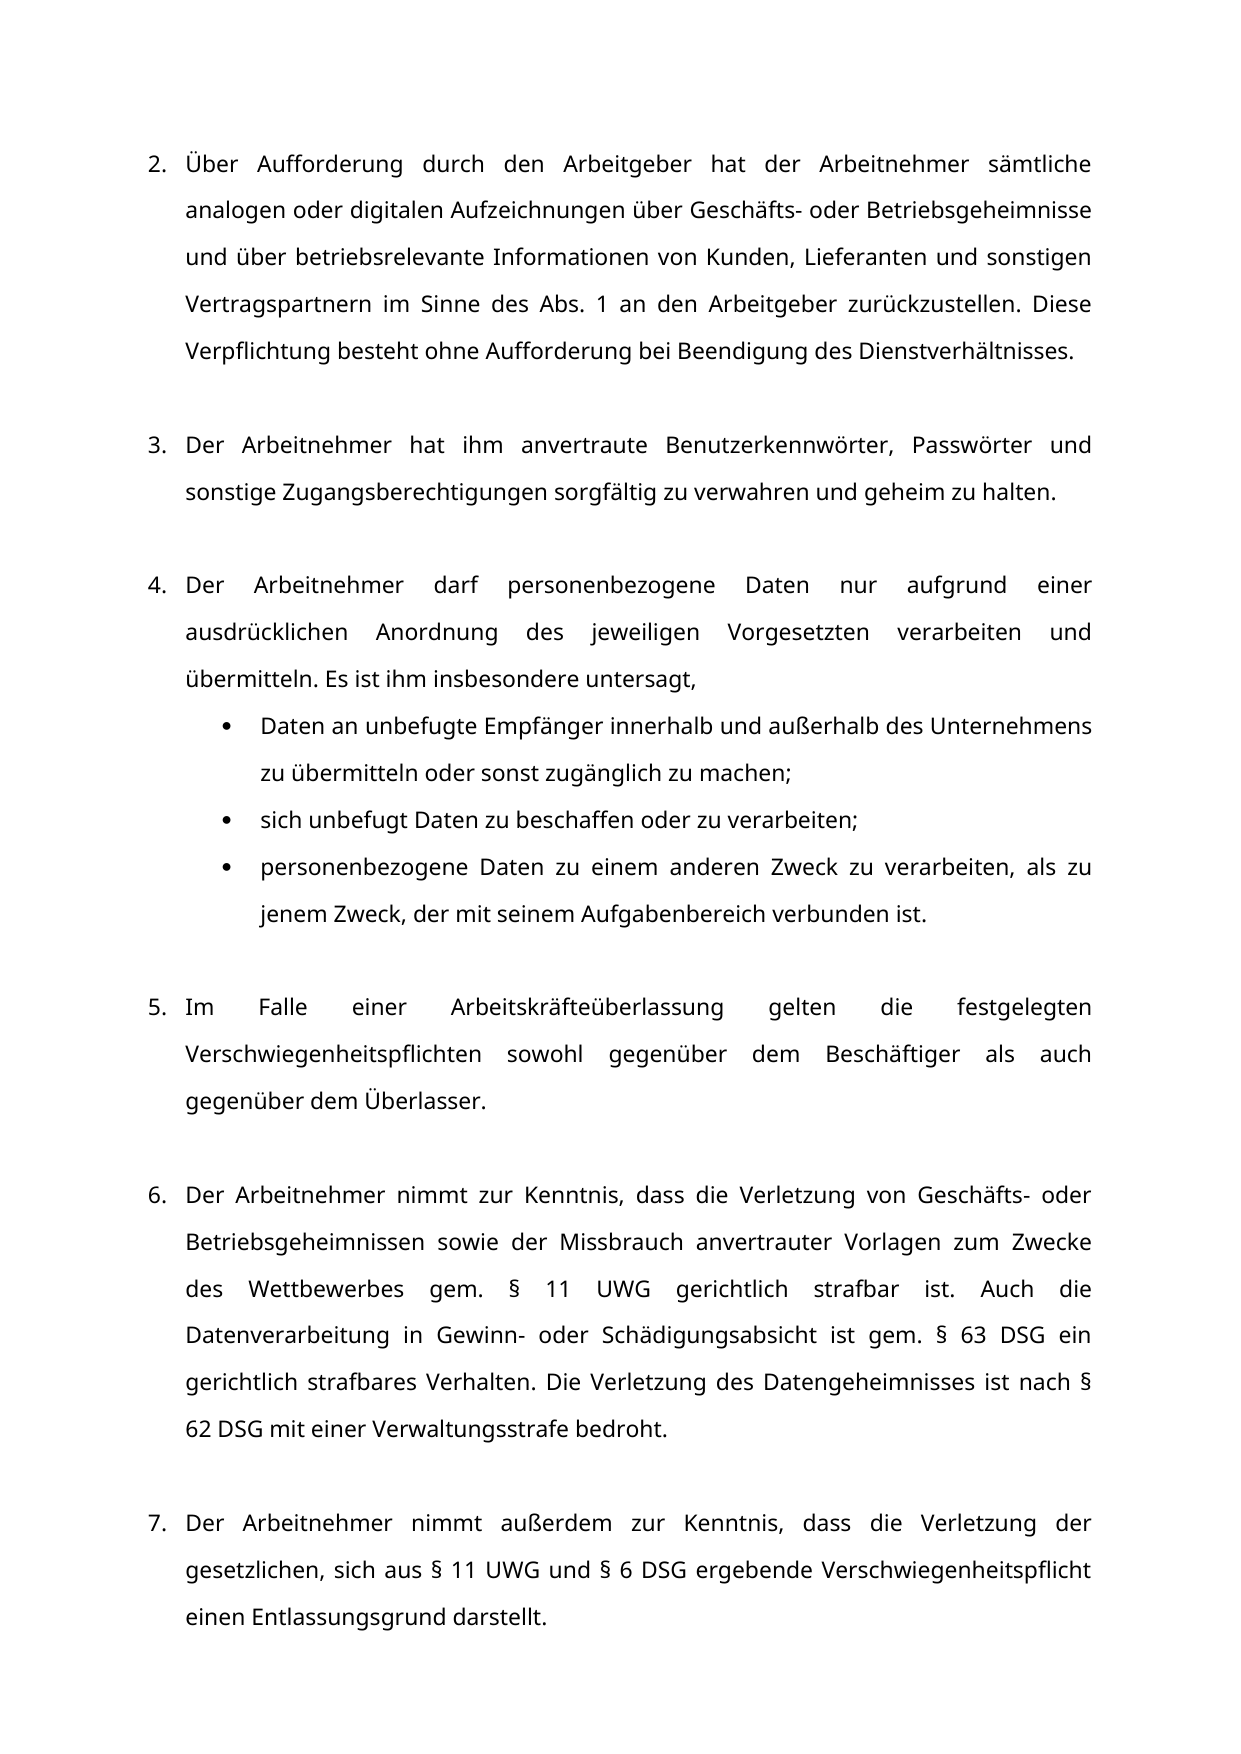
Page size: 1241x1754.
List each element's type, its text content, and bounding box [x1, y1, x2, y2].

list sich unbefugt Daten zu beschaffen oder zu verarbeiten; [223, 804, 1093, 835]
list Der Arbeitnehmer nimmt zur Kenntnis, dass die Verletzung von Geschäfts- oder Betriebsgeheimnissen sowie der Missbrauch anvertrauter Vorlagen zum Zwecke des Wettbewerbes gem. § 11 UWG gerichtlich strafbar ist. Auch die Datenverarbeitung in Gewinn- oder Schädigungsabsicht ist gem. § 63 DSG ein gerichtlich strafbares Verhalten. Die Verletzung des Datengeheimnisses ist nach § 62 DSG mit einer Verwaltungsstrafe bedroht. [148, 1179, 1093, 1444]
list Der Arbeitnehmer hat ihm anvertraute Benutzerkennwörter, Passwörter und sonstige Zugangsberechtigungen sorgfältig zu verwahren und geheim zu halten. [148, 429, 1093, 507]
list Über Aufforderung durch den Arbeitgeber hat der Arbeitnehmer sämtliche analogen oder digitalen Aufzeichnungen über Geschäfts- oder Betriebsgeheimnisse und über betriebsrelevante Informationen von Kunden, Lieferanten und sonstigen Vertragspartnern im Sinne des Abs. 1 an den Arbeitgeber zurückzustellen. Diese Verpflichtung besteht ohne Aufforderung bei Beendigung des Dienstverhältnisses. [148, 148, 1093, 366]
list Der Arbeitnehmer darf personenbezogene Daten nur aufgrund einer ausdrücklichen Anordnung des jeweiligen Vorgesetzten verarbeiten und übermitteln. Es ist ihm insbesondere untersagt, [148, 569, 1093, 694]
list Daten an unbefugte Empfänger innerhalb und außerhalb des Unternehmens zu übermitteln oder sonst zugänglich zu machen; [223, 710, 1093, 788]
list personenbezogene Daten zu einem anderen Zweck zu verarbeiten, als zu jenem Zweck, der mit seinem Aufgabenbereich verbunden ist. [223, 851, 1093, 929]
list Im Falle einer Arbeitskräfteüberlassung gelten die festgelegten Verschwiegenheitspflichten sowohl gegenüber dem Beschäftiger als auch gegenüber dem Überlasser. [148, 991, 1093, 1116]
list Der Arbeitnehmer nimmt außerdem zur Kenntnis, dass die Verletzung der gesetzlichen, sich aus § 11 UWG und § 6 DSG ergebende Verschwiegenheitspflicht einen Entlassungsgrund darstellt. [148, 1507, 1093, 1632]
